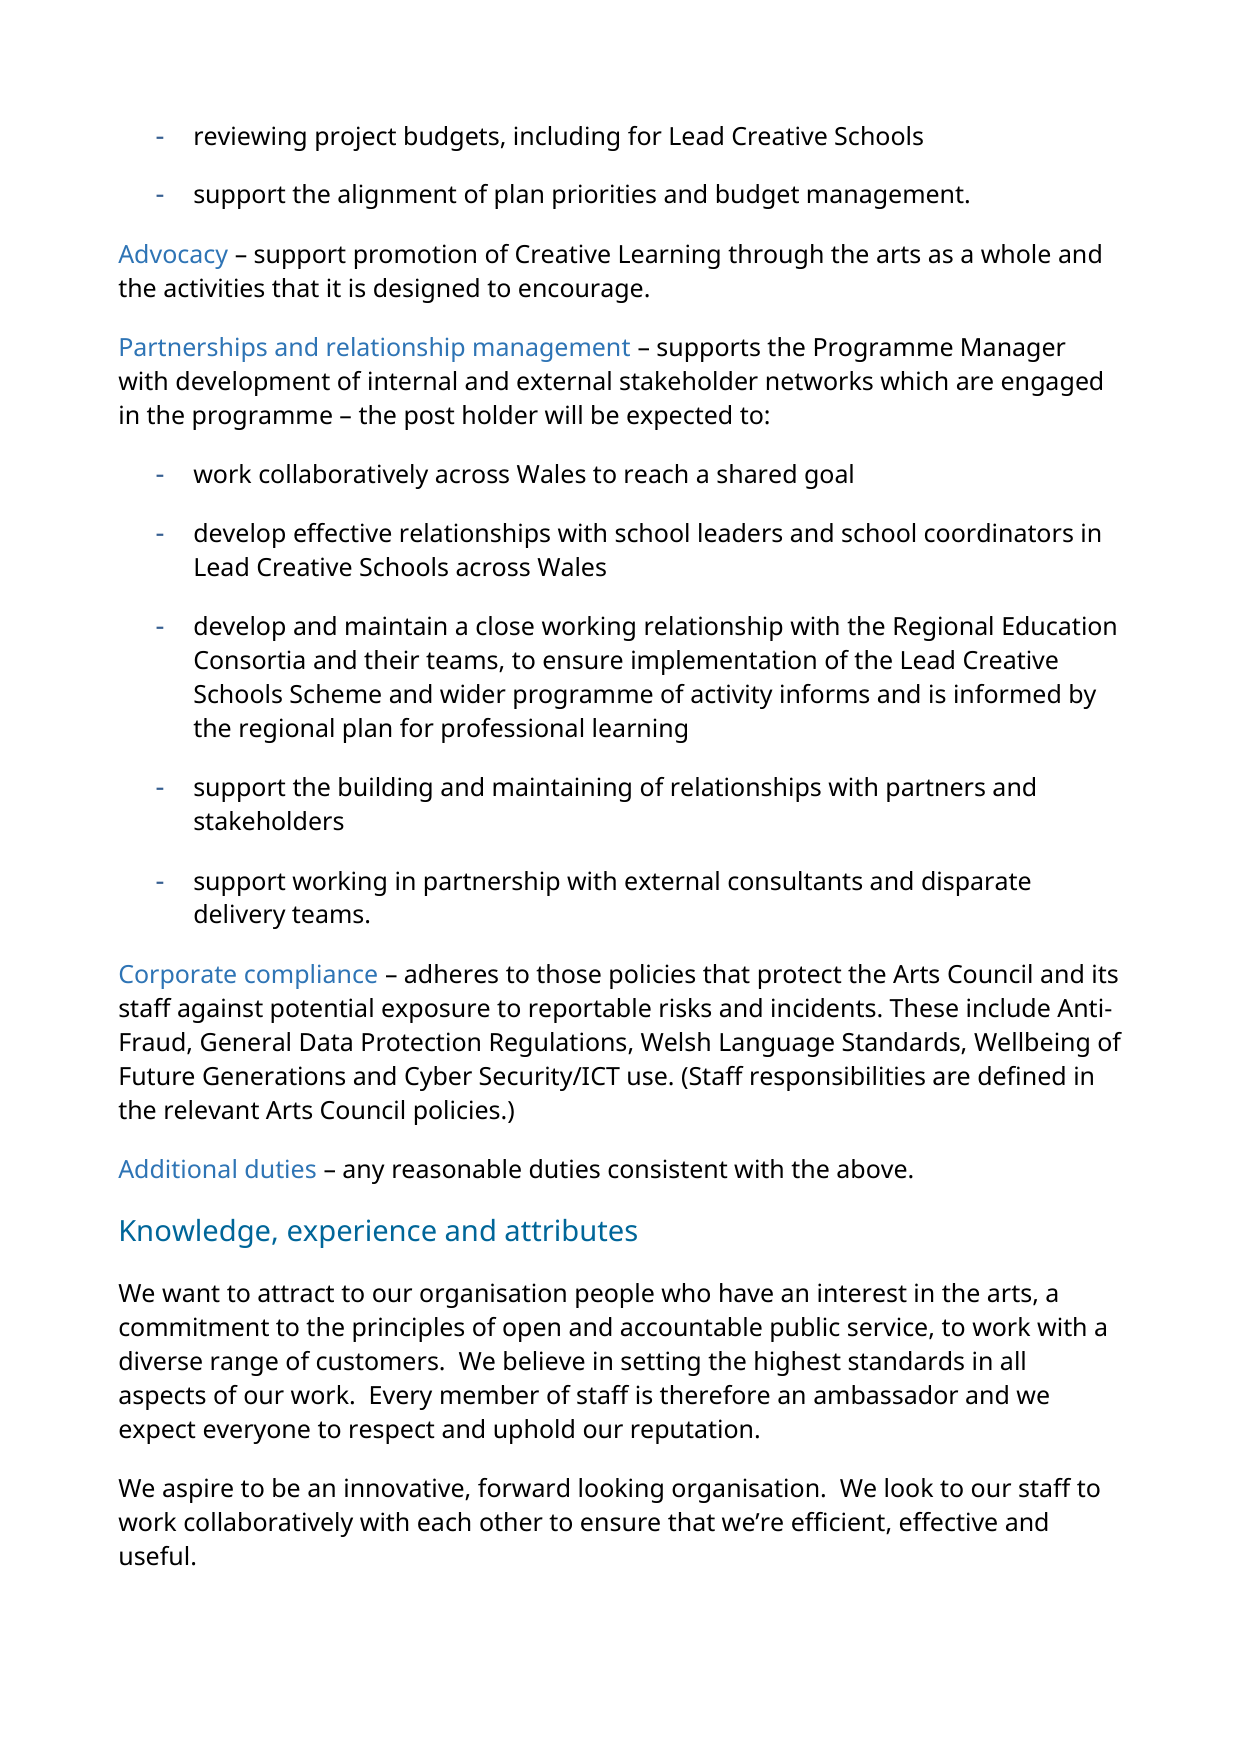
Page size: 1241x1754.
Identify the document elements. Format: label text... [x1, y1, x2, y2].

text We aspire to be an innovative, forward looking organisation. We look to our staff to work collaboratively with each other to ensure that we’re efficient, effective and useful. [118, 1471, 1122, 1573]
text Knowledge, experience and attributes [118, 1211, 1122, 1250]
list support working in partnership with external consultants and disparate delivery teams. [156, 863, 1122, 931]
text Additional duties – any reasonable duties consistent with the above. [118, 1152, 1122, 1186]
list develop and maintain a close working relationship with the Regional Education Consortia and their teams, to ensure implementation of the Lead Creative Schools Scheme and wider programme of activity informs and is informed by the regional plan for professional learning [156, 609, 1122, 745]
list support the building and maintaining of relationships with partners and stakeholders [156, 770, 1122, 838]
text We want to attract to our organisation people who have an interest in the arts, a commitment to the principles of open and accountable public service, to work with a diverse range of customers. We believe in setting the highest standards in all aspects of our work. Every member of staff is therefore an ambassador and we expect everyone to respect and uphold our reputation. [118, 1275, 1122, 1446]
list support the alignment of plan priorities and budget management. [156, 177, 1122, 211]
text Advocacy – support promotion of Creative Learning through the arts as a whole and the activities that it is designed to encourage. [118, 236, 1122, 304]
text Partnerships and relationship management – supports the Programme Manager with development of internal and external stakeholder networks which are engaged in the programme – the post holder will be expected to: [118, 329, 1122, 432]
text Corporate compliance – adheres to those policies that protect the Arts Council and its staff against potential exposure to reportable risks and incidents. These include Anti-Fraud, General Data Protection Regulations, Welsh Language Standards, Wellbeing of Future Generations and Cyber Security/ICT use. (Staff responsibilities are defined in the relevant Arts Council policies.) [118, 956, 1122, 1127]
list reviewing project budgets, including for Lead Creative Schools [156, 118, 1122, 152]
list work collaboratively across Wales to reach a shared goal [156, 457, 1122, 491]
list develop effective relationships with school leaders and school coordinators in Lead Creative Schools across Wales [156, 516, 1122, 584]
